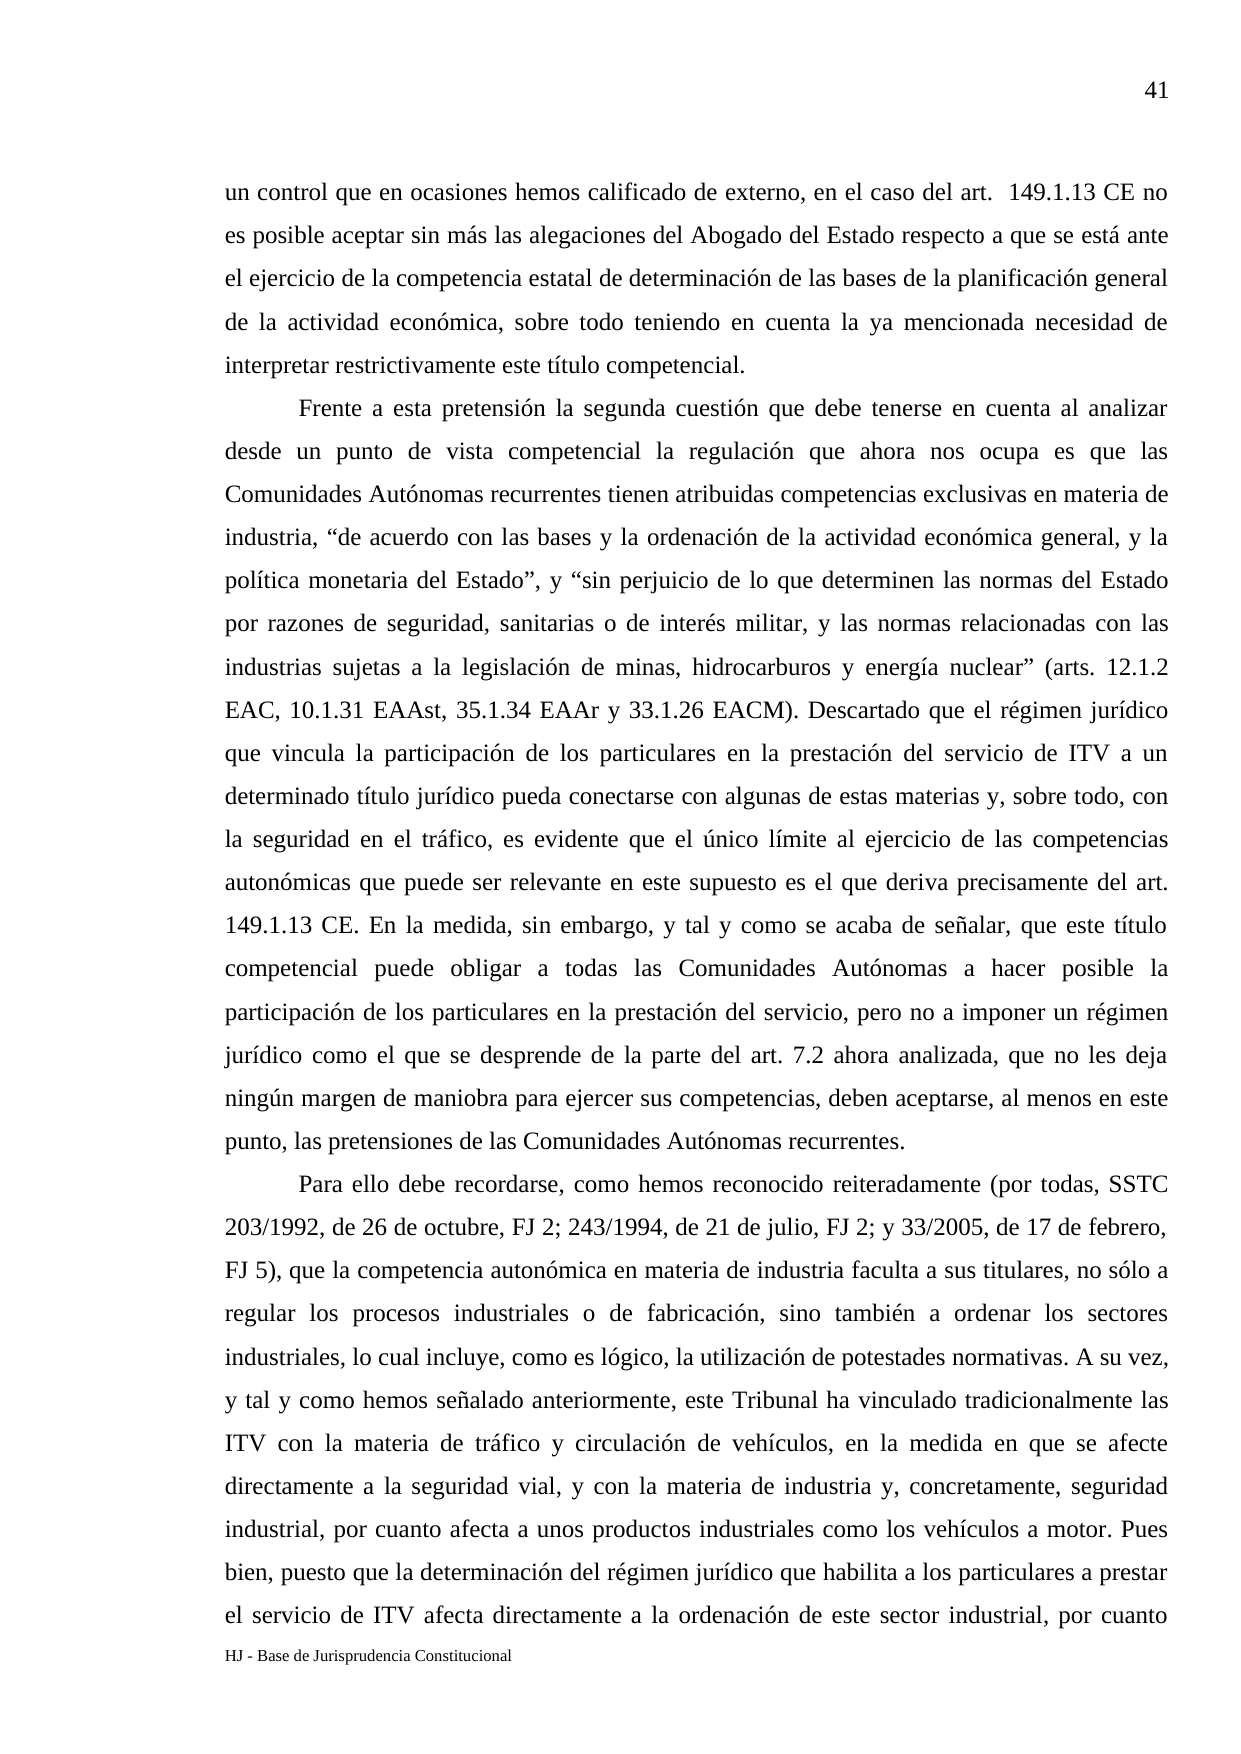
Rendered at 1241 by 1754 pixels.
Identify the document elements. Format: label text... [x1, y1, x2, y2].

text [224, 177, 1169, 378]
text Frente a esta pretensión la segunda cuestión que debe tenerse en cuenta al analizar desde un punto de vista competencial la regulación que ahora nos ocupa es que las Comunidades Autónomas recurrentes tienen atribuidas competencias exclusivas en materia de industria, “de acuerdo con las bases y la ordenación de la actividad económica general, y la política monetaria del Estado”, y “sin perjuicio de lo que determinen las normas del Estado por razones de seguridad, sanitarias o de interés militar, y las normas relacionadas con las industrias sujetas a la legislación de minas, hidrocarburos y energía nuclear” (arts. 12.1.2 EAC, 10.1.31 EAAst, 35.1.34 EAAr y 33.1.26 EACM). Descartado que el régimen jurídico que vincula la participación de los particulares en la prestación del servicio de ITV a un determinado título jurídico pueda conectarse con algunas de estas materias y, sobre todo, con la seguridad en el tráfico, es evidente que el único límite al ejercicio de las competencias autonómicas que puede ser relevante en este supuesto es el que deriva precisamente del art. 149.1.13 CE. En la medida, sin embargo, y tal y como se acaba de señalar, que este título competencial puede obligar a todas las Comunidades Autónomas a hacer posible la participación de los particulares en la prestación del servicio, pero no a imponer un régimen jurídico como el que se desprende de la parte del art. 7.2 ahora analizada, que no les deja ningún margen de maniobra para ejercer sus competencias, deben aceptarse, al menos en este punto, las pretensiones de las Comunidades Autónomas recurrentes. [224, 393, 1169, 1155]
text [224, 1169, 1169, 1629]
